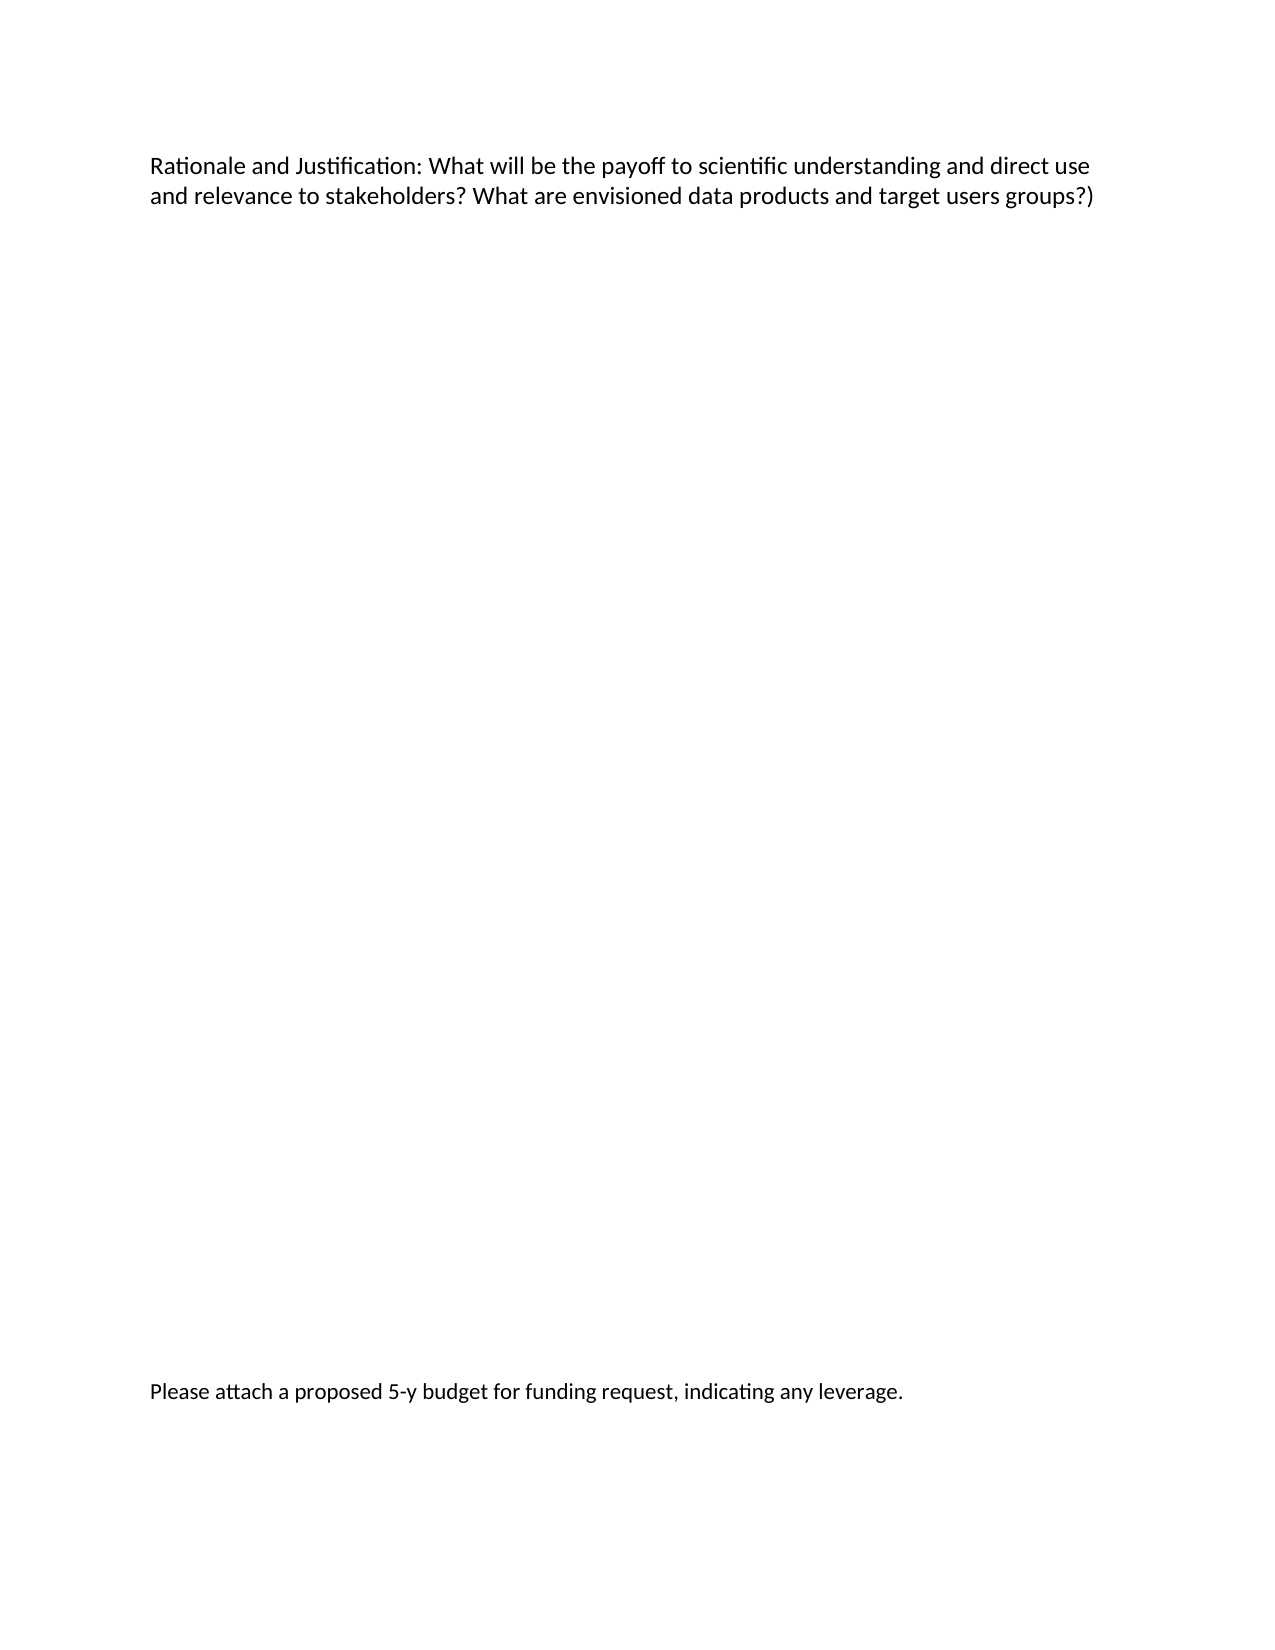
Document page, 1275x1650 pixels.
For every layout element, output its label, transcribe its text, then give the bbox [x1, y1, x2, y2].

text Rationale and Justification: What will be the payoff to scientific understanding and direct use and relevance to stakeholders? What are envisioned data products and target users groups?) [150, 150, 1125, 211]
text Please attach a proposed 5-y budget for funding request, indicating any leverage. [150, 1377, 1125, 1406]
